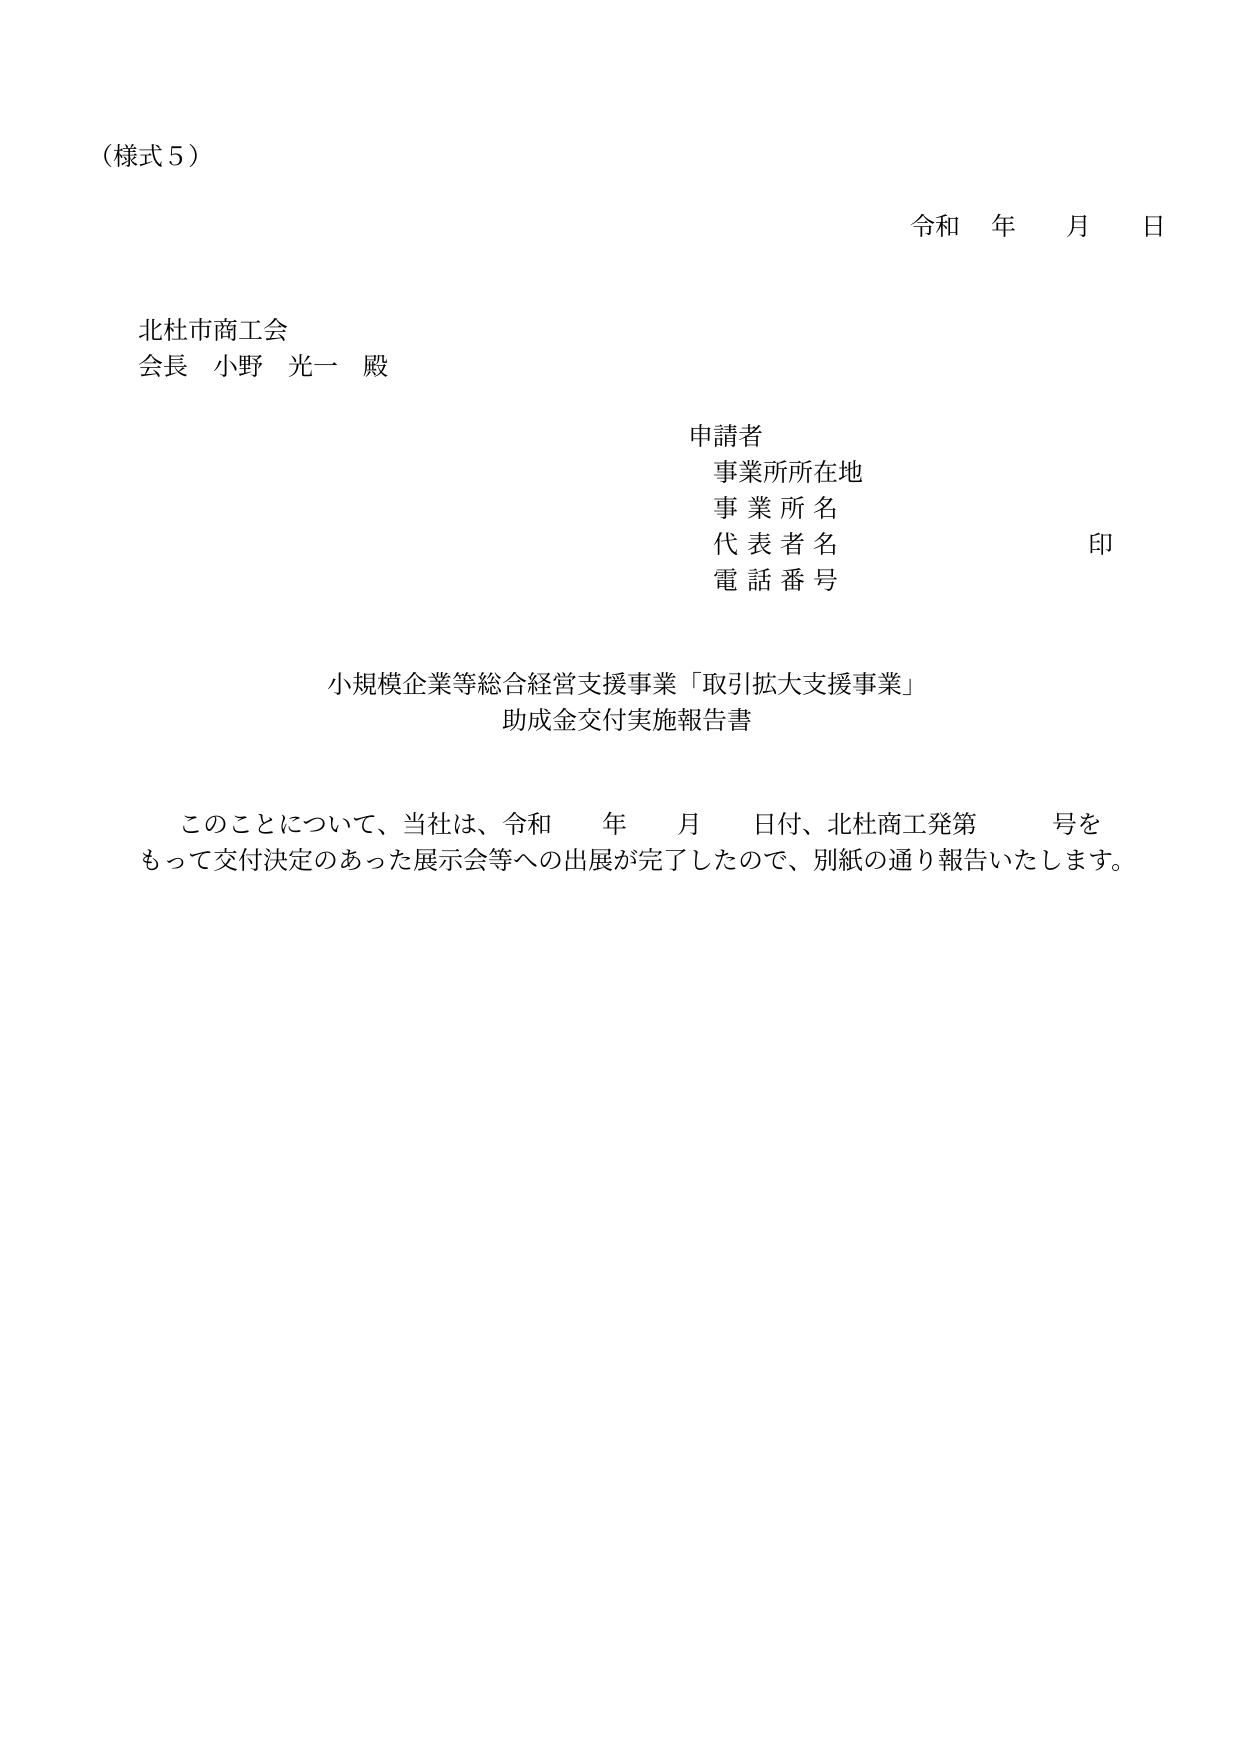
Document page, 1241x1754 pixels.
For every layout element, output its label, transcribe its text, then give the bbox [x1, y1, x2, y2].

subtitle もって交付決定のあった展示会等への出展が完了したので、別紙の通り報告いたします。 [89, 840, 1166, 876]
text 北杜市商工会 [113, 311, 1166, 347]
text 代表者名 印 [89, 524, 1166, 560]
text 小規模企業等総合経営支援事業「取引拡大支援事業」 [89, 664, 1166, 700]
text 申請者 [89, 417, 1116, 453]
subtitle このことについて、当社は、令和 年 月 日付、北杜商工発第 号を [89, 804, 1166, 840]
text 助成金交付実施報告書 [89, 700, 1166, 736]
text 会長 小野 光一 殿 [113, 347, 1166, 383]
text 電話番号 [89, 560, 1116, 596]
text 事業所所在地 [89, 453, 1116, 488]
text 令和 年 月 日 [89, 207, 1166, 243]
text 事業所名 [89, 488, 1116, 524]
text （様式５） [89, 137, 1166, 173]
